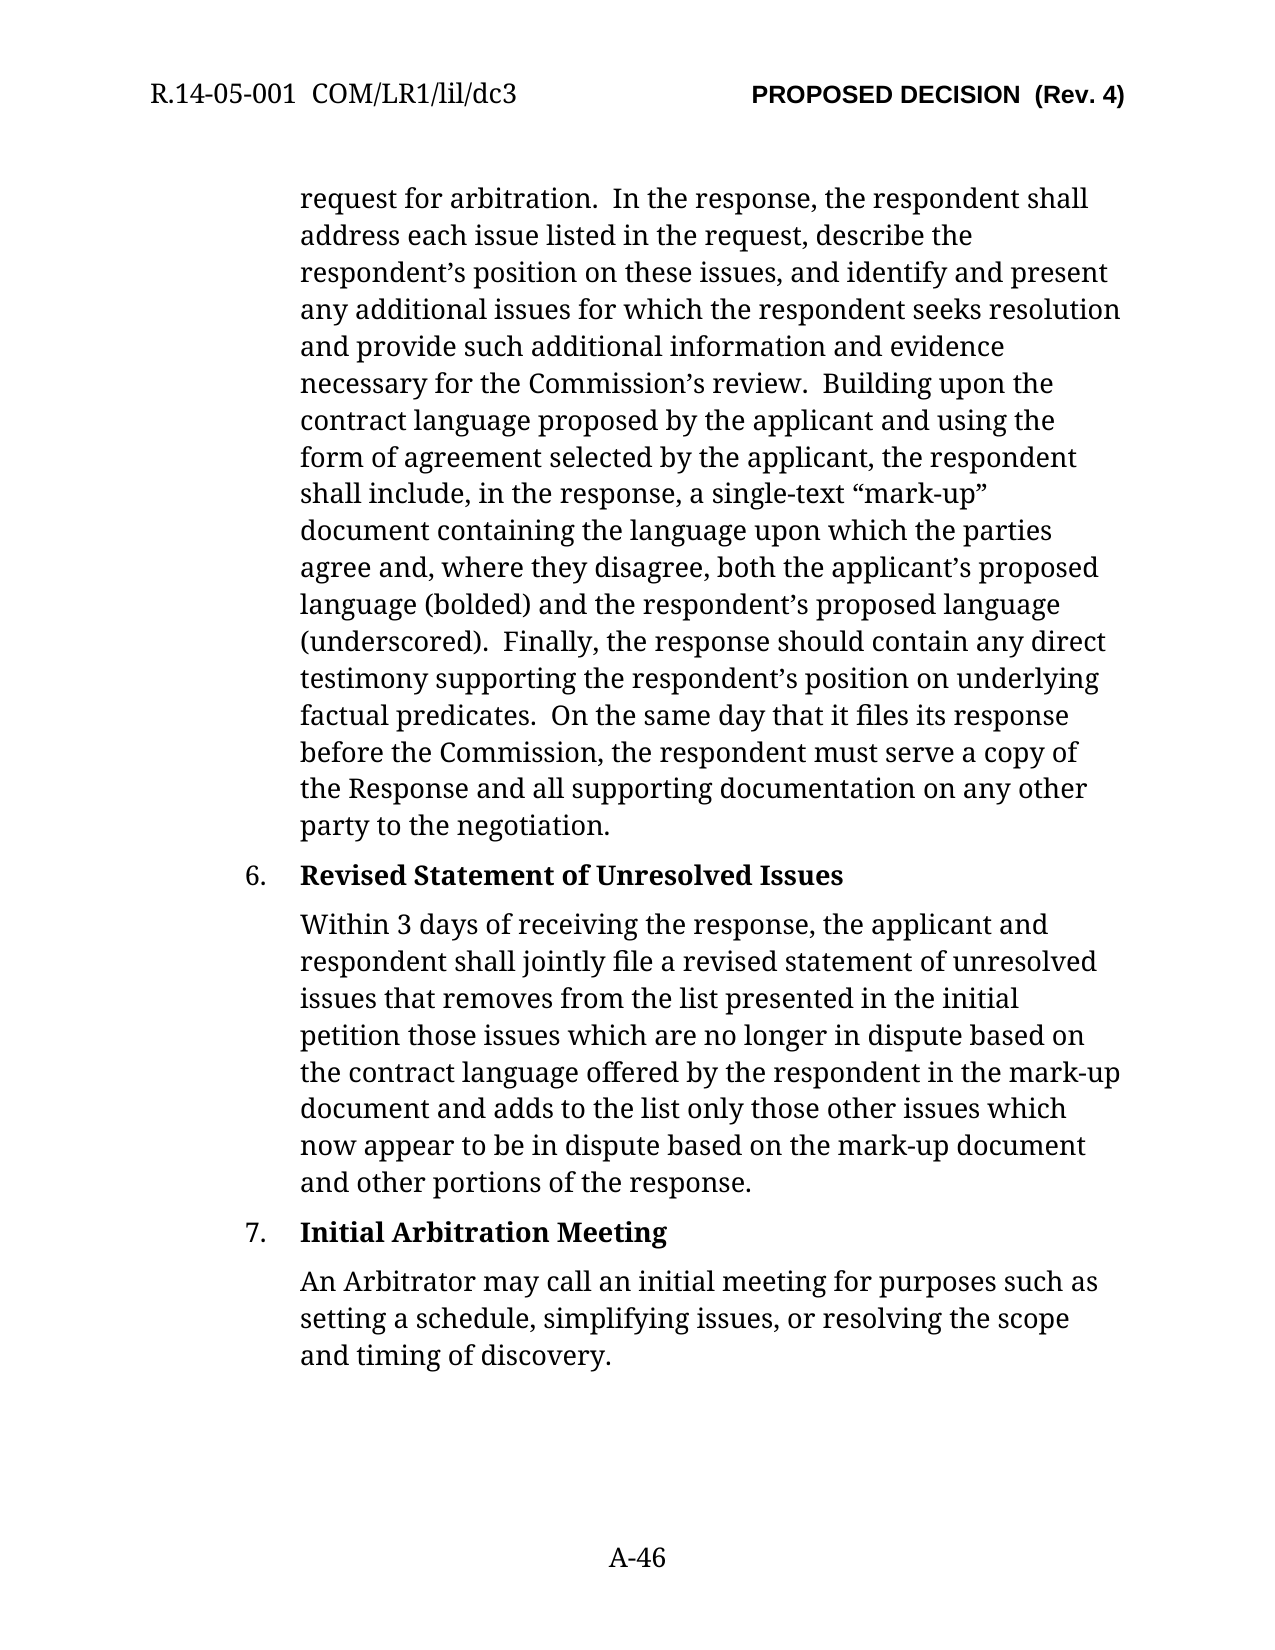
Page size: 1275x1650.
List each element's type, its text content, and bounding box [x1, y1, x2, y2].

text 7. Initial Arbitration Meeting [244, 1213, 1125, 1250]
text 6. Revised Statement of Unresolved Issues [244, 856, 1125, 893]
text Within 3 days of receiving the response, the applicant and respondent shall jointly file a revised statement of unresolved issues that removes from the list presented in the initial petition those issues which are no longer in dispute based on the contract language offered by the respondent in the mark-up document and adds to the list only those other issues which now appear to be in dispute based on the mark-up document and other portions of the response. [300, 906, 1125, 1201]
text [300, 180, 1125, 844]
text An Arbitrator may call an initial meeting for purposes such as setting a schedule, simplifying issues, or resolving the scope and timing of discovery. [300, 1262, 1125, 1373]
